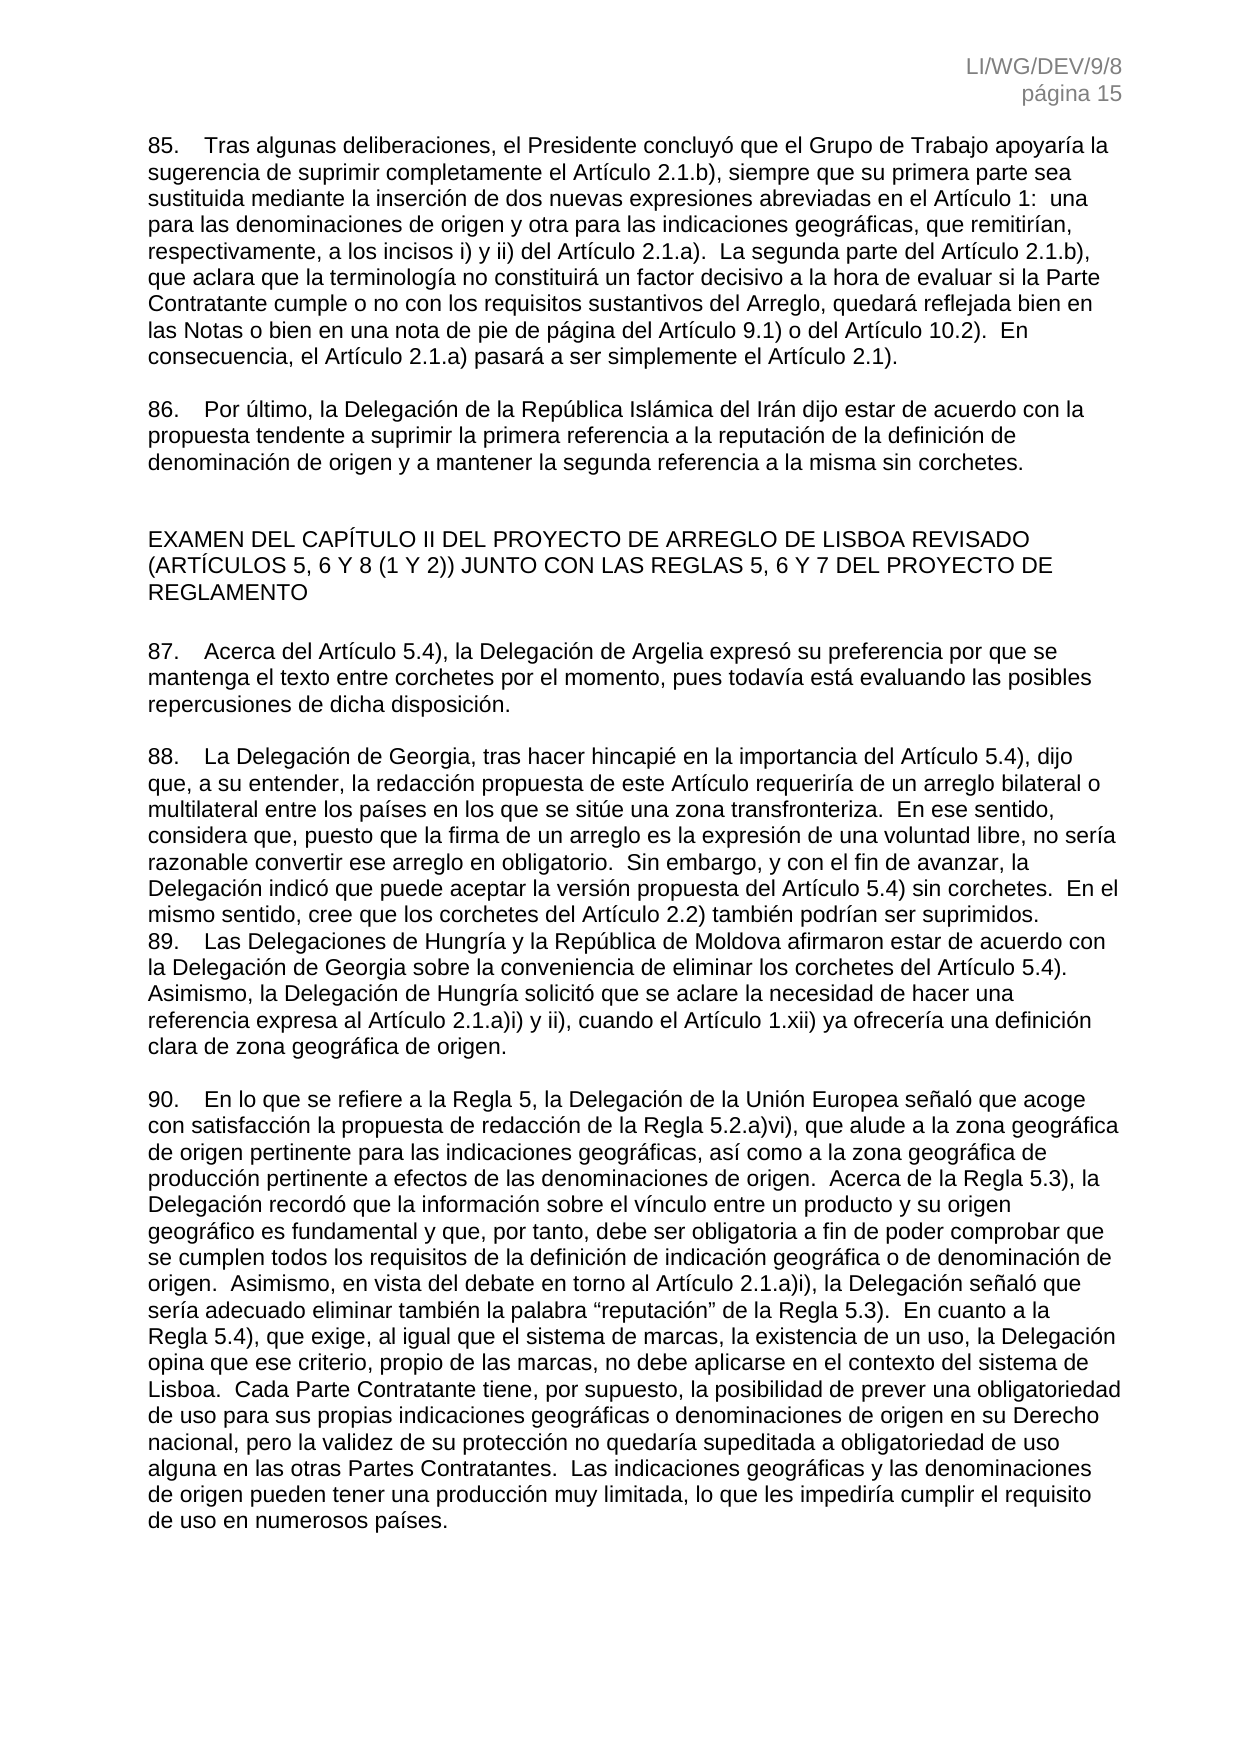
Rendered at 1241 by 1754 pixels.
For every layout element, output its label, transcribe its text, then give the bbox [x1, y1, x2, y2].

list Por último, la Delegación de la República Islámica del Irán dijo estar de acuerdo con la propuesta tendente a suprimir la primera referencia a la reputación de la definición de denominación de origen y a mantener la segunda referencia a la misma sin corchetes. [148, 396, 1122, 475]
list Las Delegaciones de Hungría y la República de Moldova afirmaron estar de acuerdo con la Delegación de Georgia sobre la conveniencia de eliminar los corchetes del Artículo 5.4). Asimismo, la Delegación de Hungría solicitó que se aclare la necesidad de hacer una referencia expresa al Artículo 2.1.a)i) y ii), cuando el Artículo 1.xii) ya ofrecería una definición clara de zona geográfica de origen. [148, 928, 1122, 1059]
subtitle EXAMEN DEL CAPÍTULO II del PROYECTO DE ARREGLO DE LISBOA REVISADO (ARTÍCULOS 5, 6 y 8 (1 y 2)) junto con las REGLAS 5, 6 y 7 del PROYECTO DE REGLAMENTO [148, 526, 1122, 605]
list La Delegación de Georgia, tras hacer hincapié en la importancia del Artículo 5.4), dijo que, a su entender, la redacción propuesta de este Artículo requeriría de un arreglo bilateral o multilateral entre los países en los que se sitúe una zona transfronteriza. En ese sentido, considera que, puesto que la firma de un arreglo es la expresión de una voluntad libre, no sería razonable convertir ese arreglo en obligatorio. Sin embargo, y con el fin de avanzar, la Delegación indicó que puede aceptar la versión propuesta del Artículo 5.4) sin corchetes. En el mismo sentido, cree que los corchetes del Artículo 2.2) también podrían ser suprimidos. [148, 743, 1122, 928]
list Tras algunas deliberaciones, el Presidente concluyó que el Grupo de Trabajo apoyaría la sugerencia de suprimir completamente el Artículo 2.1.b), siempre que su primera parte sea sustituida mediante la inserción de dos nuevas expresiones abreviadas en el Artículo 1: una para las denominaciones de origen y otra para las indicaciones geográficas, que remitirían, respectivamente, a los incisos i) y ii) del Artículo 2.1.a). La segunda parte del Artículo 2.1.b), que aclara que la terminología no constituirá un factor decisivo a la hora de evaluar si la Parte Contratante cumple o no con los requisitos sustantivos del Arreglo, quedará reflejada bien en las Notas o bien en una nota de pie de página del Artículo 9.1) o del Artículo 10.2). En consecuencia, el Artículo 2.1.a) pasará a ser simplemente el Artículo 2.1). [148, 132, 1122, 369]
list En lo que se refiere a la Regla 5, la Delegación de la Unión Europea señaló que acoge con satisfacción la propuesta de redacción de la Regla 5.2.a)vi), que alude a la zona geográfica de origen pertinente para las indicaciones geográficas, así como a la zona geográfica de producción pertinente a efectos de las denominaciones de origen. Acerca de la Regla 5.3), la Delegación recordó que la información sobre el vínculo entre un producto y su origen geográfico es fundamental y que, por tanto, debe ser obligatoria a fin de poder comprobar que se cumplen todos los requisitos de la definición de indicación geográfica o de denominación de origen. Asimismo, en vista del debate en torno al Artículo 2.1.a)i), la Delegación señaló que sería adecuado eliminar también la palabra “reputación” de la Regla 5.3). En cuanto a la Regla 5.4), que exige, al igual que el sistema de marcas, la existencia de un uso, la Delegación opina que ese criterio, propio de las marcas, no debe aplicarse en el contexto del sistema de Lisboa. Cada Parte Contratante tiene, por supuesto, la posibilidad de prever una obligatoriedad de uso para sus propias indicaciones geográficas o denominaciones de origen en su Derecho nacional, pero la validez de su protección no quedaría supeditada a obligatoriedad de uso alguna en las otras Partes Contratantes. Las indicaciones geográficas y las denominaciones de origen pueden tener una producción muy limitada, lo que les impediría cumplir el requisito de uso en numerosos países. [148, 1086, 1122, 1534]
list Acerca del Artículo 5.4), la Delegación de Argelia expresó su preferencia por que se mantenga el texto entre corchetes por el momento, pues todavía está evaluando las posibles repercusiones de dicha disposición. [148, 638, 1122, 717]
